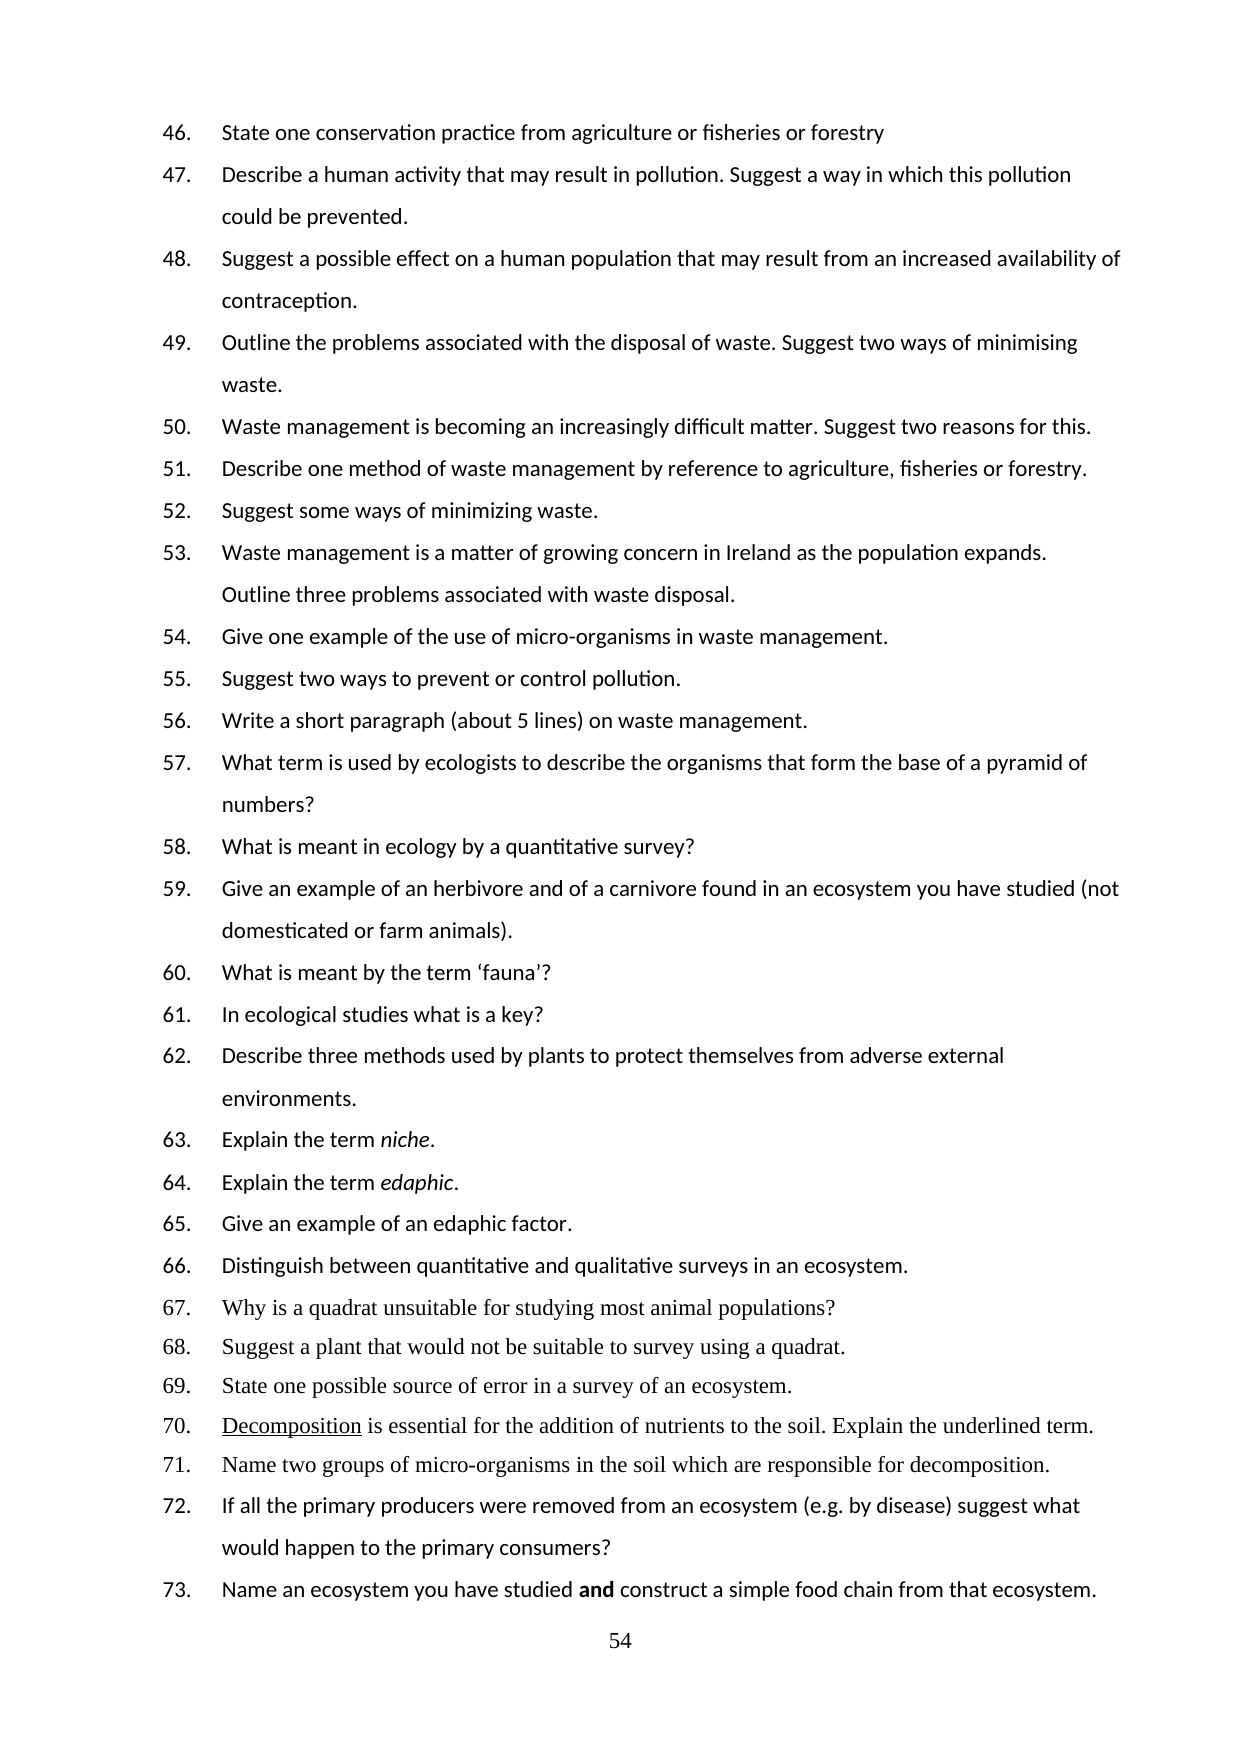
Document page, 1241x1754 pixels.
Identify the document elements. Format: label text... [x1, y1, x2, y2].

list State one possible source of error in a survey of an ecosystem. [162, 1372, 1122, 1399]
list What is meant by the term ‘fauna’? [162, 958, 1122, 986]
list Give an example of an edaphic factor. [162, 1209, 1122, 1238]
list What term is used by ecologists to describe the organisms that form the base of a pyramid of numbers? [162, 748, 1122, 818]
list If all the primary producers were removed from an ecosystem (e.g. by disease) suggest what would happen to the primary consumers? [162, 1491, 1122, 1561]
list Waste management is becoming an increasingly difficult matter. Suggest two reasons for this. [162, 412, 1122, 440]
list Give one example of the use of micro-organisms in waste management. [162, 622, 1122, 650]
list Suggest a plant that would not be suitable to survey using a quadrat. [162, 1333, 1122, 1359]
list What is meant in ecology by a quantitative survey? [162, 832, 1122, 860]
list State one conservation practice from agriculture or fisheries or forestry [162, 118, 1122, 146]
list Distinguish between quantitative and qualitative surveys in an ecosystem. [162, 1252, 1122, 1279]
list Waste management is a matter of growing concern in Ireland as the population expands. Outline three problems associated with waste disposal. [162, 538, 1122, 608]
list Write a short paragraph (about 5 lines) on waste management. [162, 706, 1122, 734]
list Why is a quadrat unsuitable for studying most animal populations? [162, 1293, 1122, 1320]
list Decomposition is essential for the addition of nutrients to the soil. Explain the underlined term. [162, 1412, 1122, 1438]
list Describe three methods used by plants to protect themselves from adverse external environments. [162, 1042, 1122, 1112]
list Suggest two ways to prevent or control pollution. [162, 664, 1122, 692]
list Name two groups of micro-organisms in the soil which are responsible for decomposition. [162, 1451, 1122, 1478]
list Describe one method of waste management by reference to agriculture, fisheries or forestry. [162, 454, 1122, 482]
list Explain the term niche. [162, 1126, 1122, 1154]
list Describe a human activity that may result in pollution. Suggest a way in which this pollution could be prevented. [162, 160, 1122, 230]
list Suggest some ways of minimizing waste. [162, 496, 1122, 524]
list Give an example of an herbivore and of a carnivore found in an ecosystem you have studied (not domesticated or farm animals). [162, 874, 1122, 944]
list Name an ecosystem you have studied and construct a simple food chain from that ecosystem. [162, 1575, 1122, 1603]
list Outline the problems associated with the disposal of waste. Suggest two ways of minimising waste. [162, 328, 1122, 398]
list Explain the term edaphic. [162, 1168, 1122, 1196]
list Suggest a possible effect on a human population that may result from an increased availability of contraception. [162, 244, 1122, 314]
list In ecological studies what is a key? [162, 1000, 1122, 1028]
